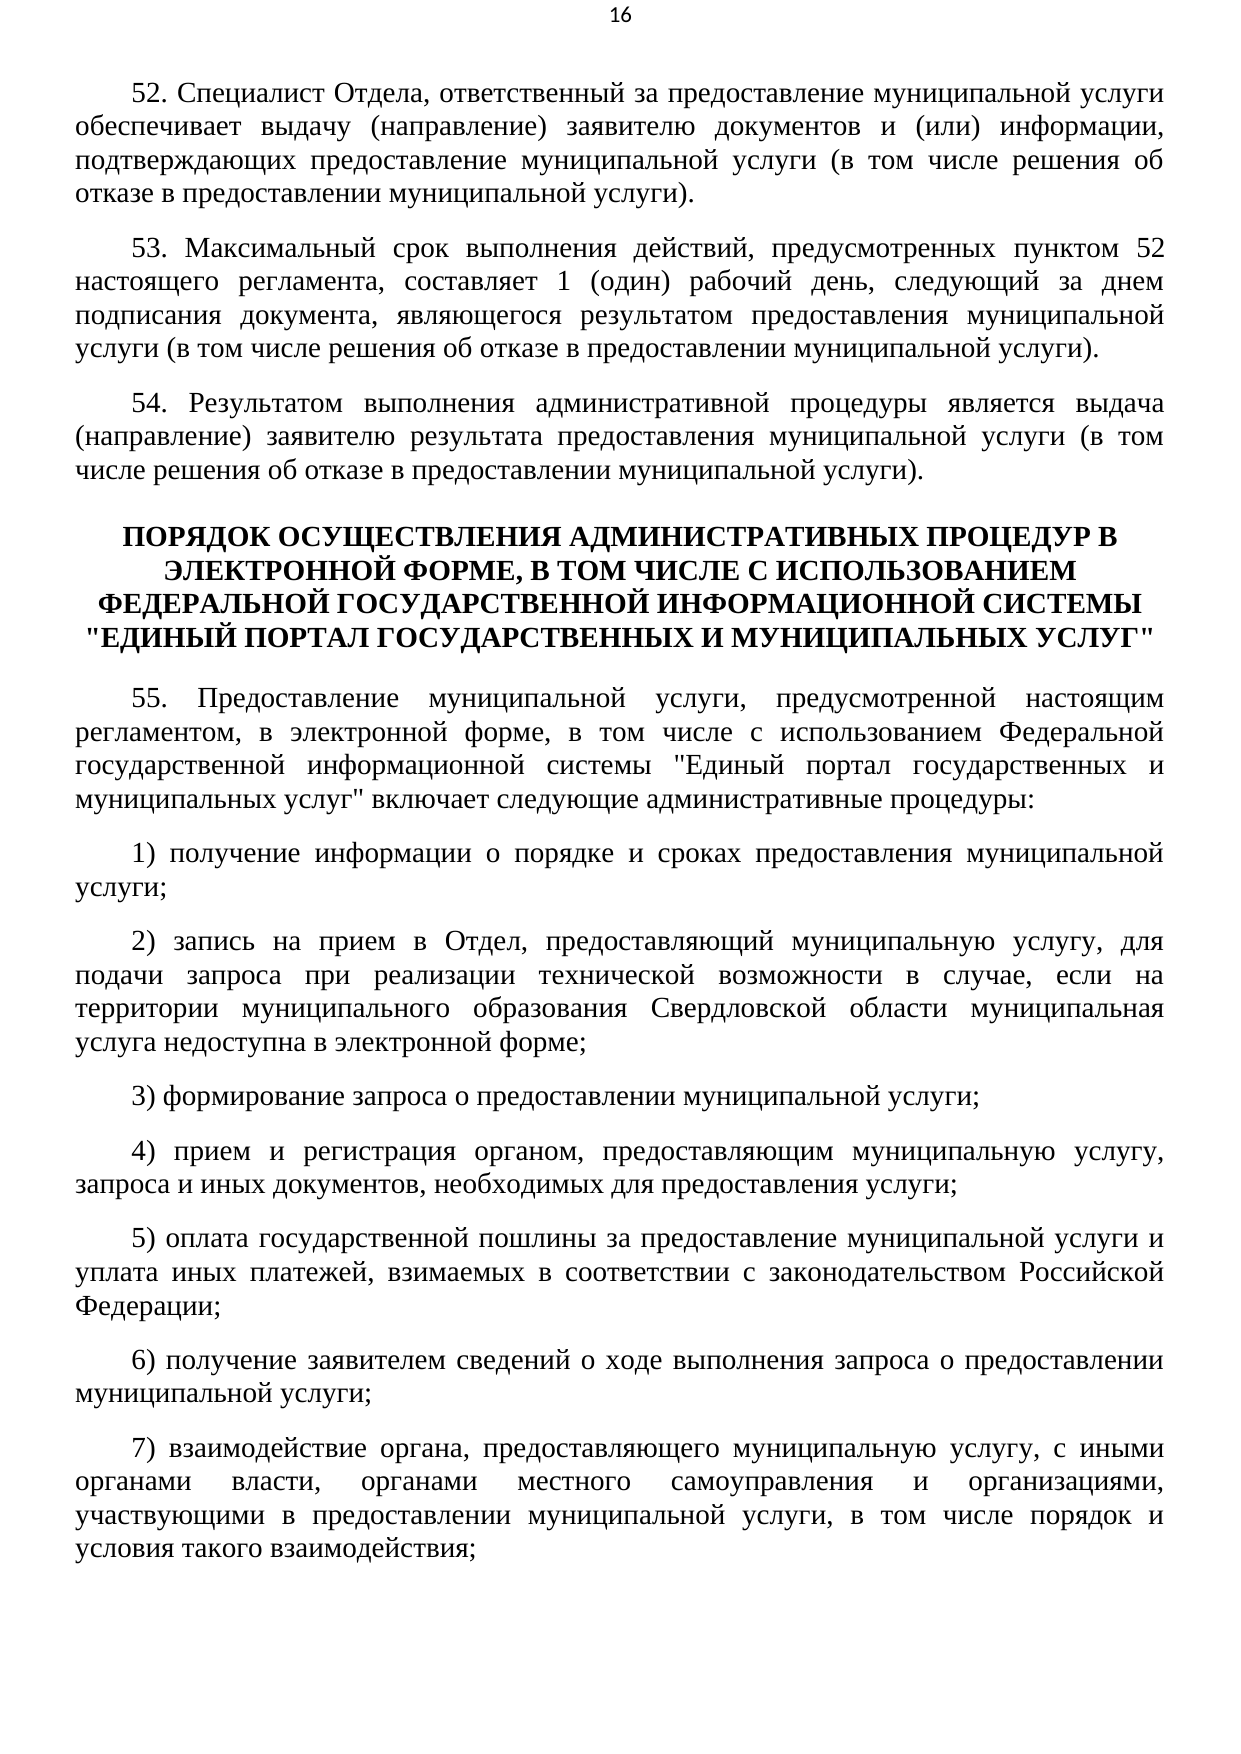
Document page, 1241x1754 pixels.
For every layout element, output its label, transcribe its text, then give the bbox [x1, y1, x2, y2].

text ПОРЯДОК ОСУЩЕСТВЛЕНИЯ АДМИНИСТРАТИВНЫХ ПРОЦЕДУР В ЭЛЕКТРОННОЙ ФОРМЕ, В ТОМ ЧИСЛЕ С ИСПОЛЬЗОВАНИЕМ ФЕДЕРАЛЬНОЙ ГОСУДАРСТВЕННОЙ ИНФОРМАЦИОННОЙ СИСТЕМЫ "ЕДИНЫЙ ПОРТАЛ ГОСУДАРСТВЕННЫХ И МУНИЦИПАЛЬНЫХ УСЛУГ" [75, 519, 1165, 653]
text 1) получение информации о порядке и сроках предоставления муниципальной услуги; [75, 835, 1165, 902]
text 54. Результатом выполнения административной процедуры является выдача (направление) заявителю результата предоставления муниципальной услуги (в том числе решения об отказе в предоставлении муниципальной услуги). [75, 385, 1165, 486]
text 55. Предоставление муниципальной услуги, предусмотренной настоящим регламентом, в электронной форме, в том числе с использованием Федеральной государственной информационной системы "Единый портал государственных и муниципальных услуг" включает следующие административные процедуры: [75, 680, 1165, 814]
text 6) получение заявителем сведений о ходе выполнения запроса о предоставлении муниципальной услуги; [75, 1342, 1165, 1409]
text 53. Максимальный срок выполнения действий, предусмотренных пунктом 52 настоящего регламента, составляет 1 (один) рабочий день, следующий за днем подписания документа, являющегося результатом предоставления муниципальной услуги (в том числе решения об отказе в предоставлении муниципальной услуги). [75, 230, 1165, 364]
text 52. Специалист Отдела, ответственный за предоставление муниципальной услуги обеспечивает выдачу (направление) заявителю документов и (или) информации, подтверждающих предоставление муниципальной услуги (в том числе решения об отказе в предоставлении муниципальной услуги). [75, 75, 1165, 209]
text 7) взаимодействие органа, предоставляющего муниципальную услугу, с иными органами власти, органами местного самоуправления и организациями, участвующими в предоставлении муниципальной услуги, в том числе порядок и условия такого взаимодействия; [75, 1430, 1165, 1564]
text 3) формирование запроса о предоставлении муниципальной услуги; [75, 1078, 1165, 1112]
text 4) прием и регистрация органом, предоставляющим муниципальную услугу, запроса и иных документов, необходимых для предоставления услуги; [75, 1133, 1165, 1200]
text 2) запись на прием в Отдел, предоставляющий муниципальную услугу, для подачи запроса при реализации технической возможности в случае, если на территории муниципального образования Свердловской области муниципальная услуга недоступна в электронной форме; [75, 923, 1165, 1057]
text 5) оплата государственной пошлины за предоставление муниципальной услуги и уплата иных платежей, взимаемых в соответствии с законодательством Российской Федерации; [75, 1221, 1165, 1321]
